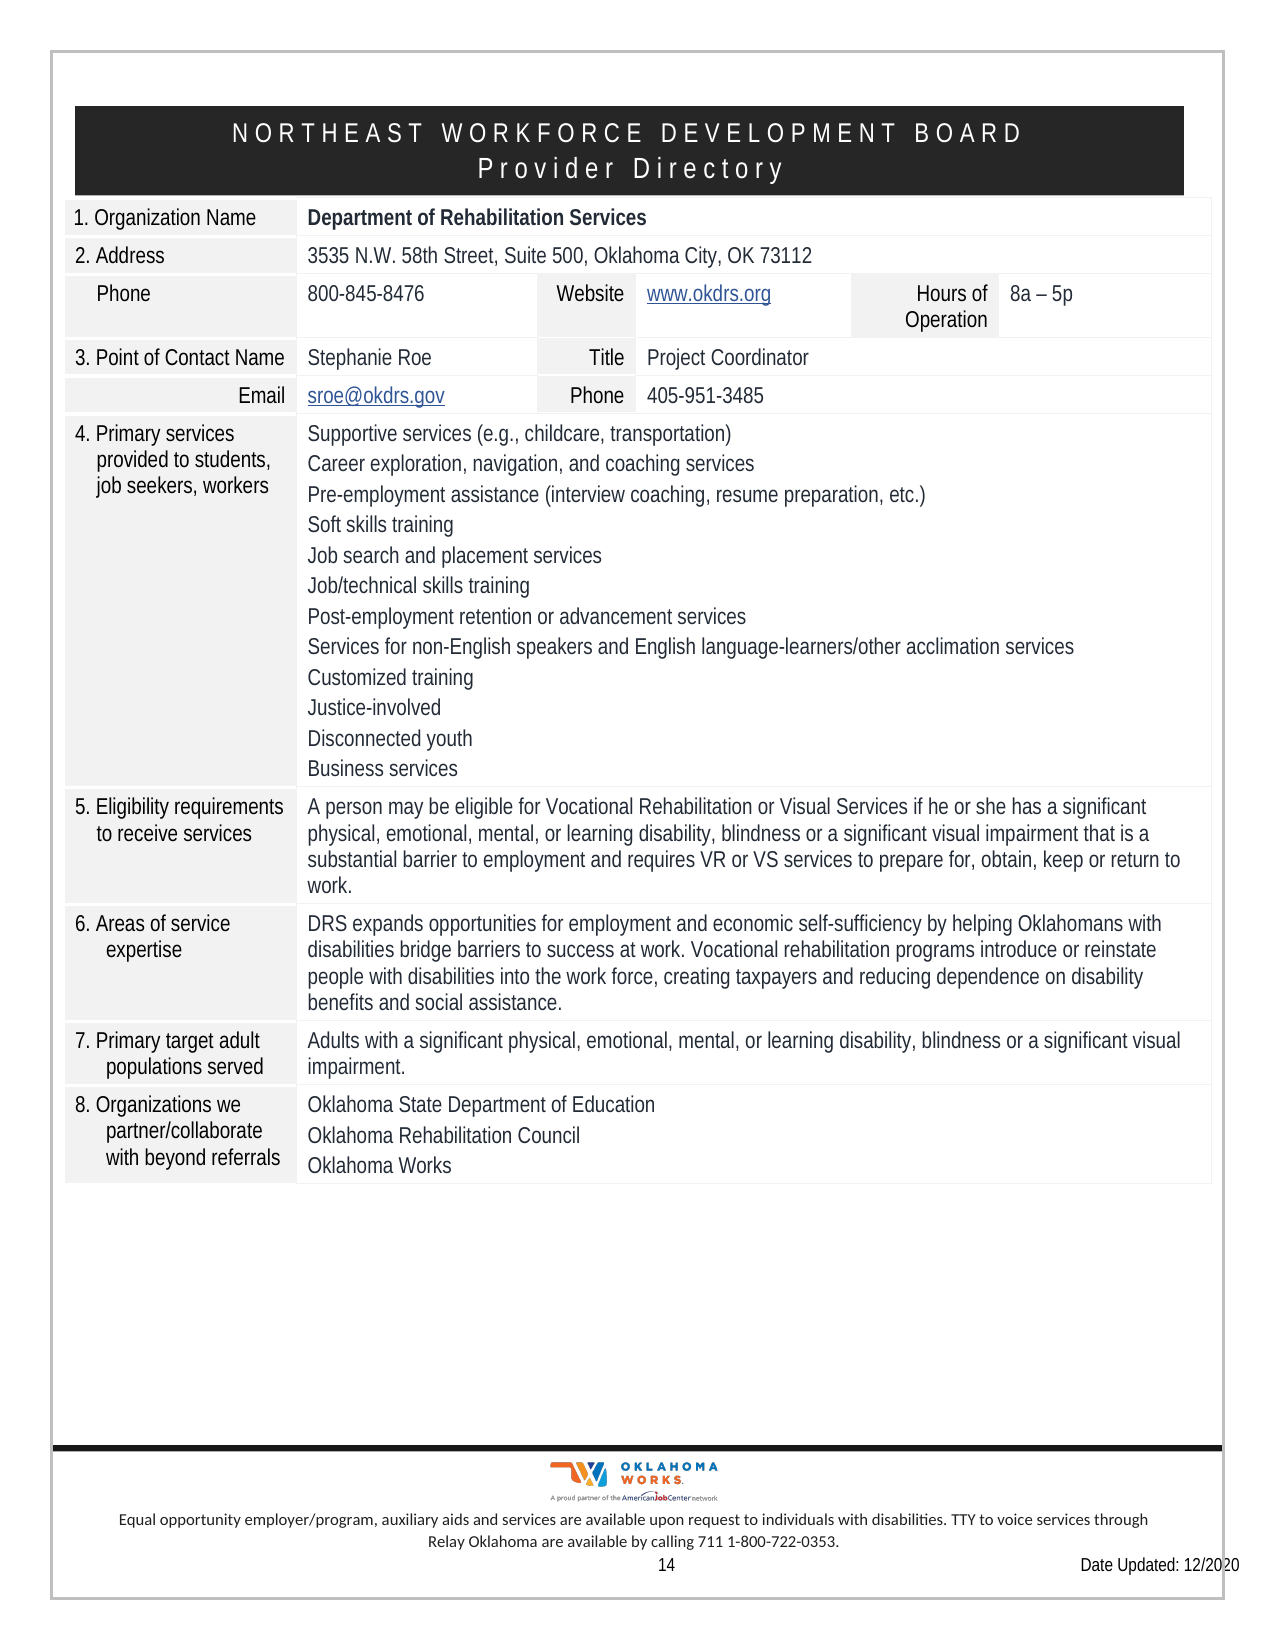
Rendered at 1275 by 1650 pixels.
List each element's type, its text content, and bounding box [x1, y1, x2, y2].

table_cell 8. Organizations we partner/collaborate with beyond referrals [65, 1087, 296, 1183]
table_header 1. Organization Name [65, 200, 296, 235]
table_cell A person may be eligible for Vocational Rehabilitation or Visual Services if he or she has a significant physical, emotional, mental, or learning disability, blindness or a significant visual impairment that is a substantial barrier to employment and requires VR or VS services to prepare for, obtain, keep or return to work. [297, 787, 1211, 903]
table_cell Oklahoma State Department of Education Oklahoma Rehabilitation Council Oklahoma Works [297, 1085, 1211, 1183]
table_cell Email [65, 378, 296, 412]
table_cell Project Coordinator [636, 338, 1211, 374]
table_cell 7. Primary target adult populations served [65, 1023, 296, 1084]
table_cell 8a – 5p [999, 274, 1211, 337]
table_cell 4. Primary services provided to students, job seekers, workers [65, 416, 296, 786]
table_cell Phone [538, 376, 635, 412]
table_cell sroe@okdrs.gov [297, 376, 537, 412]
table_cell Phone [65, 276, 296, 337]
table_cell 405-951-3485 [636, 376, 1211, 412]
table_cell 800-845-8476 [297, 274, 537, 337]
table_cell 3. Point of Contact Name [65, 340, 296, 374]
table_cell 5. Eligibility requirements to receive services [65, 789, 296, 903]
table_cell Hours of Operation [852, 274, 998, 337]
table_cell www.okdrs.org [636, 274, 851, 337]
table_cell 3535 N.W. 58th Street, Suite 500, Oklahoma City, OK 73112 [297, 236, 1211, 273]
picture [546, 1456, 721, 1507]
table_cell Website [538, 274, 635, 337]
table_cell Stephanie Roe [297, 338, 537, 374]
table_cell 2. Address [65, 238, 296, 273]
table_cell Adults with a significant physical, emotional, mental, or learning disability, blindness or a significant visual impairment. [297, 1021, 1211, 1084]
table_cell Title [538, 338, 635, 374]
table_cell Supportive services (e.g., childcare, transportation) Career exploration, navigation, and coaching services Pre-employment assistance (interview coaching, resume preparation, etc.) Soft skills training Job search and placement services Job/technical skills training Post-employment retention or advancement services Services for non-English speakers and English language-learners/other acclimation services Customized training Justice-involved Disconnected youth Business services [297, 414, 1211, 786]
table_cell 6. Areas of service expertise [65, 906, 296, 1020]
table_header Department of Rehabilitation Services [297, 198, 1211, 235]
table_cell DRS expands opportunities for employment and economic self-sufficiency by helping Oklahomans with disabilities bridge barriers to success at work. Vocational rehabilitation programs introduce or reinstate people with disabilities into the work force, creating taxpayers and reducing dependence on disability benefits and social assistance. [297, 904, 1211, 1020]
